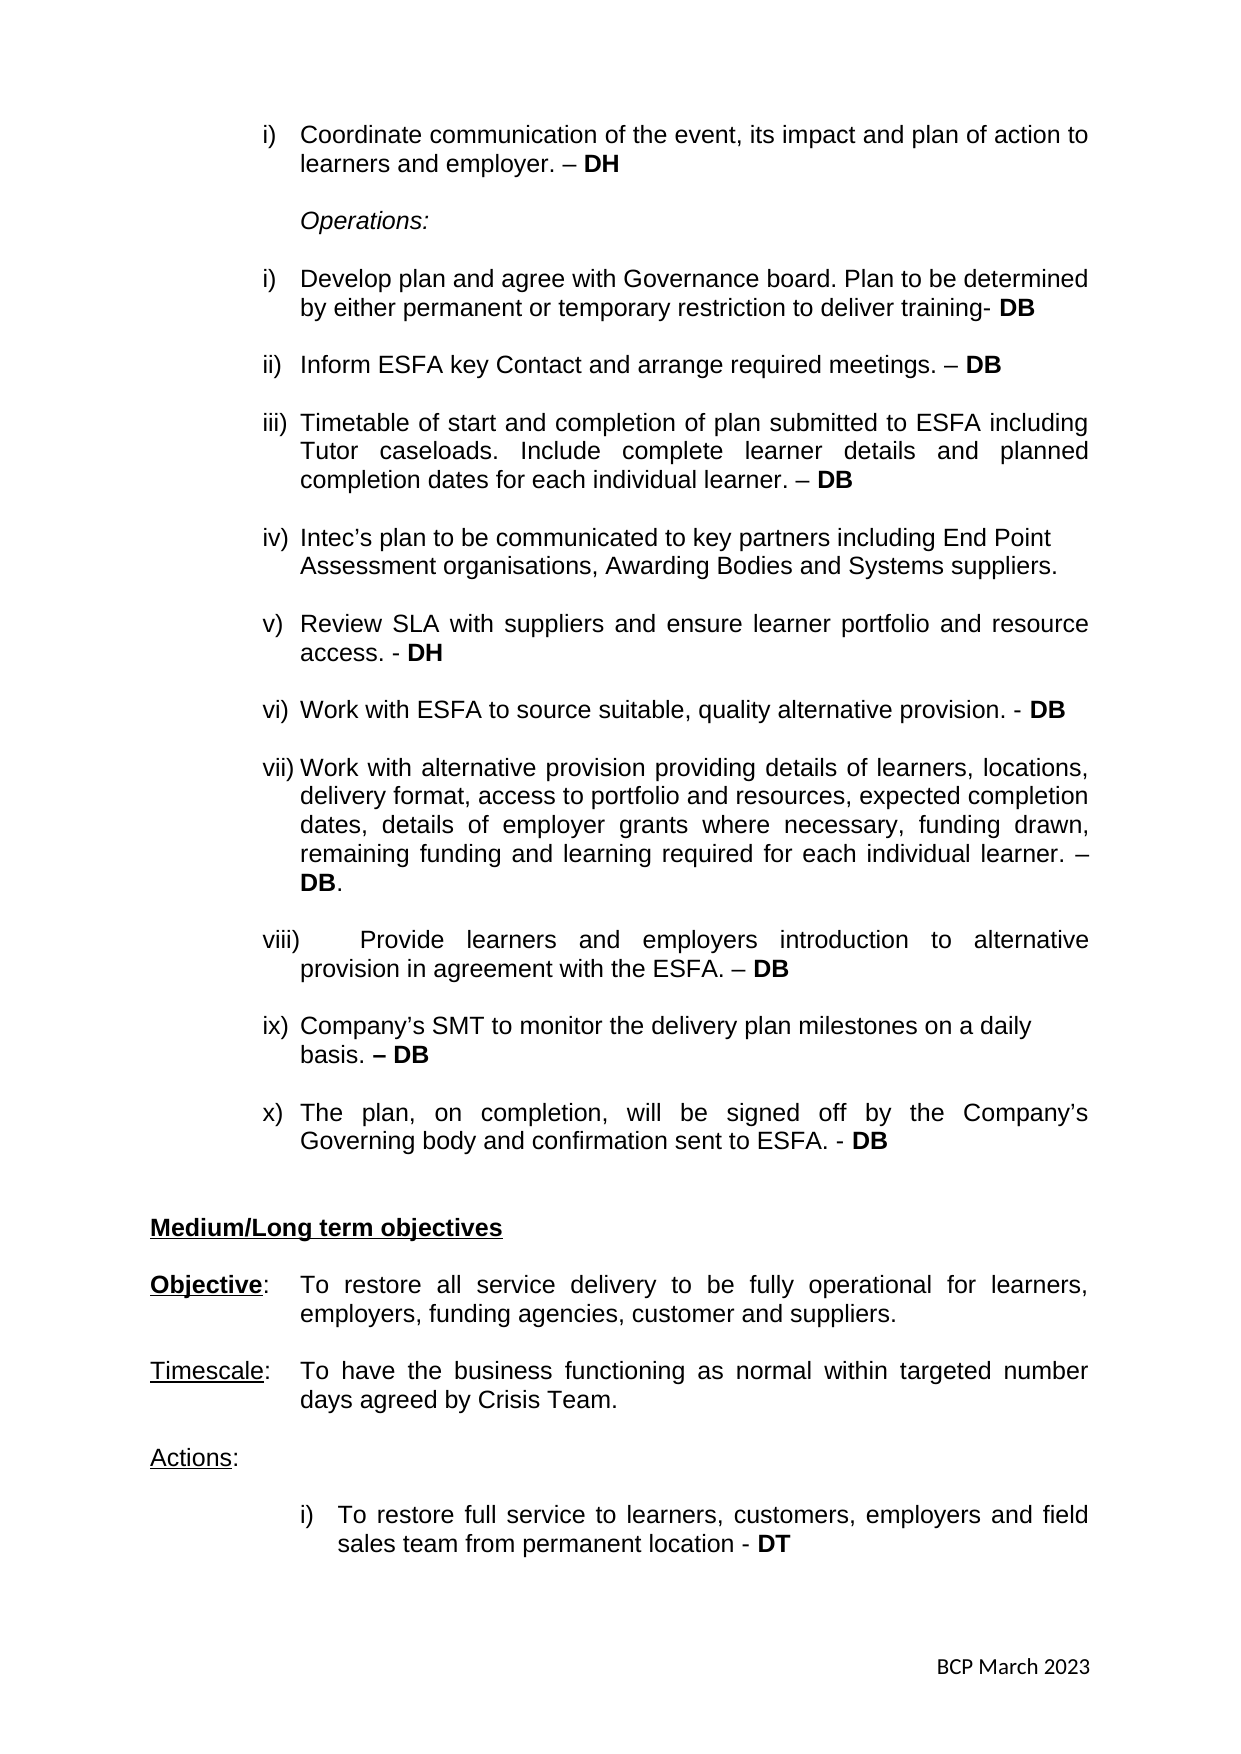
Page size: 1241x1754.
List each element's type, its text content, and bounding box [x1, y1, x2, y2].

list Coordinate communication of the event, its impact and plan of action to learners and employer. – DH [262, 120, 1090, 177]
list Intec’s plan to be communicated to key partners including End Point Assessment organisations, Awarding Bodies and Systems suppliers. [262, 522, 1090, 580]
list The plan, on completion, will be signed off by the Company’s Governing body and confirmation sent to ESFA. - DB [262, 1097, 1090, 1155]
text Timescale: To have the business functioning as normal within targeted number days agreed by Crisis Team. [150, 1356, 1090, 1414]
list Develop plan and agree with Governance board. Plan to be determined by either permanent or temporary restriction to deliver training- DB [262, 264, 1090, 321]
list Provide learners and employers introduction to alternative provision in agreement with the ESFA. – DB [262, 925, 1090, 982]
text Actions: [150, 1442, 1090, 1471]
list Work with alternative provision providing details of learners, locations, delivery format, access to portfolio and resources, expected completion dates, details of employer grants where necessary, funding drawn, remaining funding and learning required for each individual learner. – DB. [262, 752, 1090, 896]
list Work with ESFA to source suitable, quality alternative provision. - DB [262, 695, 1090, 724]
text Operations: [300, 206, 1090, 235]
text Objective: To restore all service delivery to be fully operational for learners, employers, funding agencies, customer and suppliers. [150, 1270, 1090, 1327]
list Inform ESFA key Contact and arrange required meetings. – DB [262, 350, 1090, 379]
text Medium/Long term objectives [150, 1212, 1090, 1241]
list Company’s SMT to monitor the delivery plan milestones on a daily basis. – DB [262, 1011, 1090, 1069]
list Timetable of start and completion of plan submitted to ESFA including Tutor caseloads. Include complete learner details and planned completion dates for each individual learner. – DB [262, 407, 1090, 494]
list Review SLA with suppliers and ensure learner portfolio and resource access. - DH [262, 609, 1090, 666]
text i) To restore full service to learners, customers, employers and field sales team from permanent location - DT [150, 1500, 1090, 1557]
